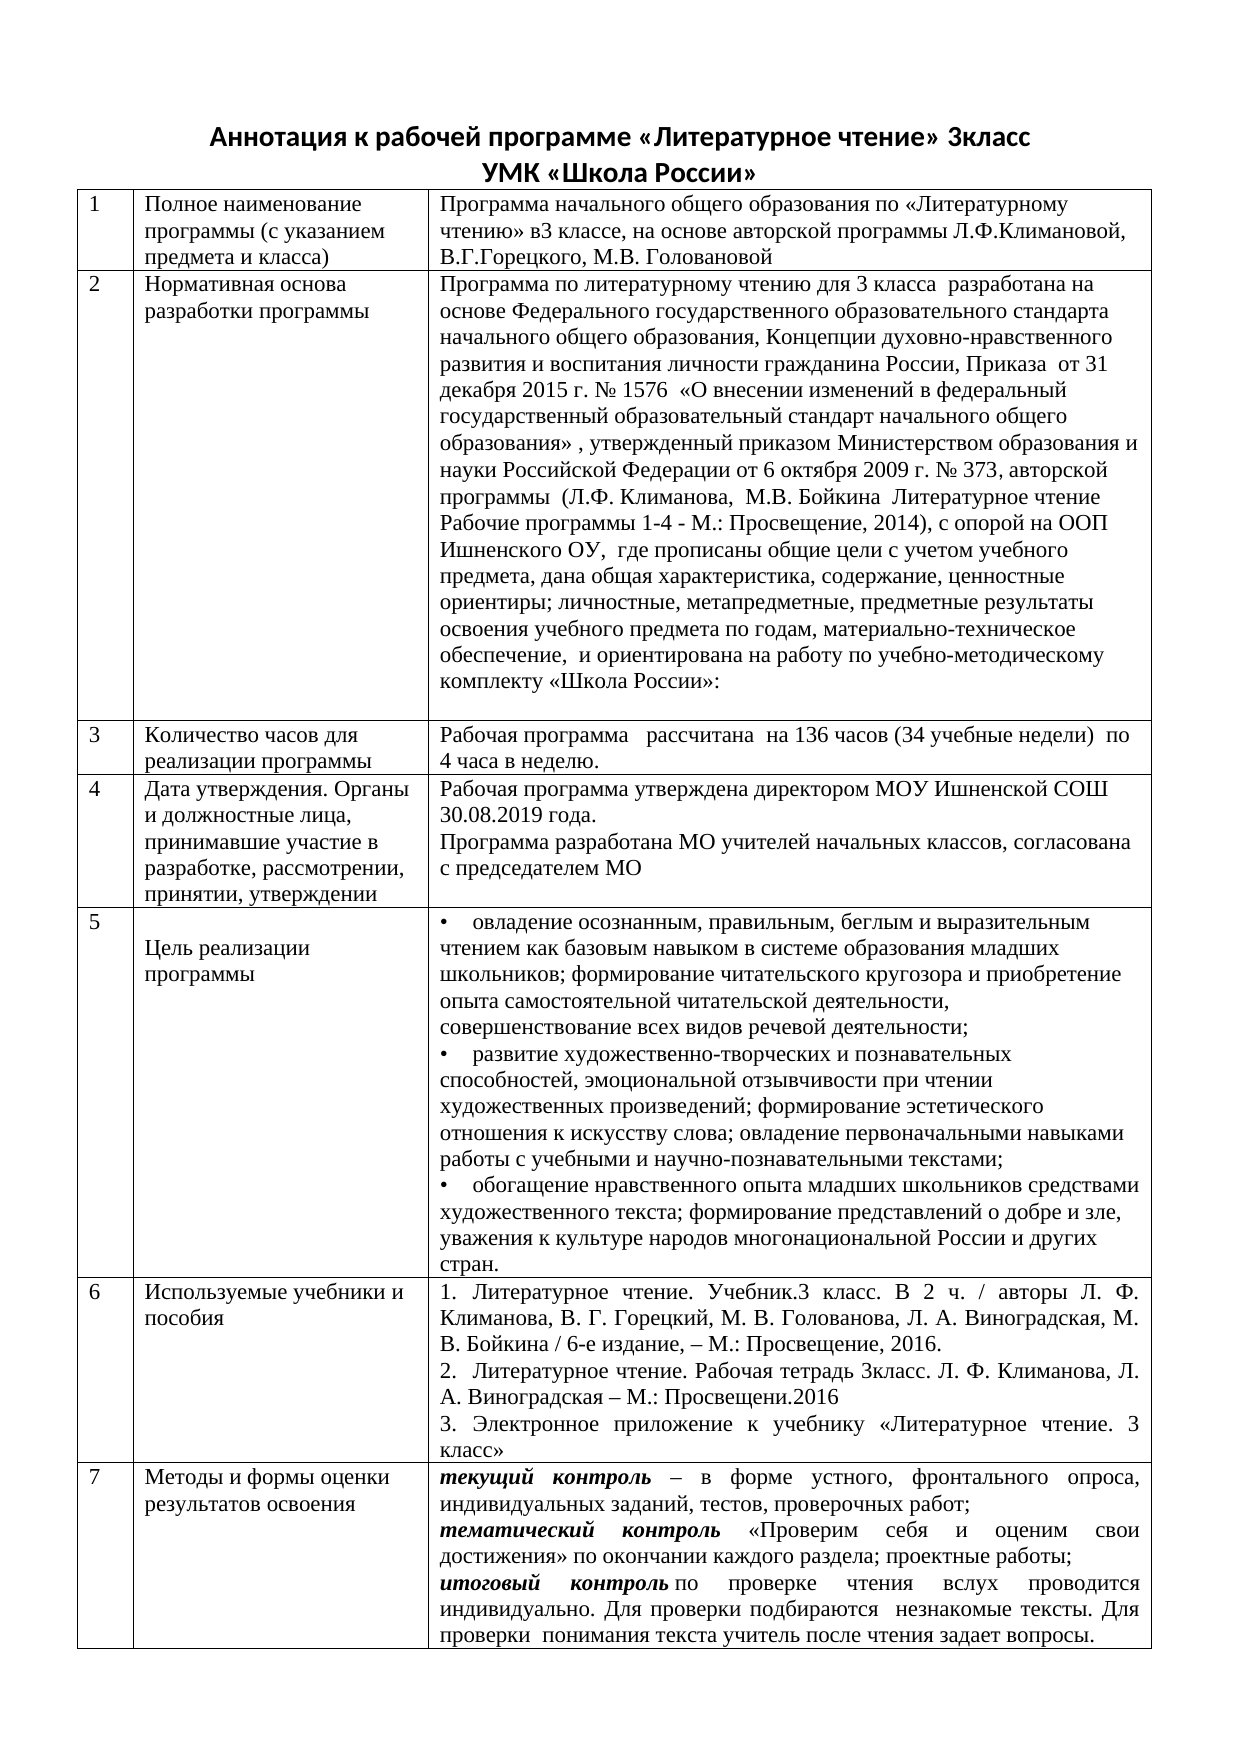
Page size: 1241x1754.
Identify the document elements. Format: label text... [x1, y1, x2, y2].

table_cell Литературное чтение. Учебник.3 класс. В 2 ч. / авторы Л. Ф. Климанова, В. Г. Горецкий, М. В. Голованова, Л. А. Виноградская, М. В. Бойкина / 6-е издание, – М.: Просвещение, 2016. Литературное чтение. Рабочая тетрадь 3класс. Л. Ф. Климанова, Л. А. Виноградская – М.: Просвещени.2016 Электронное приложение к учебнику «Литературное чтение. 3 класс» [429, 1278, 1151, 1462]
table_cell Цель реализации программы [134, 908, 428, 1277]
table_cell Рабочая программа утверждена директором МОУ Ишненской СОШ 30.08.2019 года. Программа разработана МО учителей начальных классов, согласована с председателем МО [429, 775, 1151, 907]
table_cell Программа по литературному чтению для 3 класса разработана на основе Федерального государственного образовательного стандарта начального общего образования, Концепции духовно-нравственного развития и воспитания личности гражданина России, Приказа от 31 декабря 2015 г. № 1576 «О внесении изменений в федеральный государственный образовательный стандарт начального общего образования» , утвержденный приказом Министерством образования и науки Российской Федерации от 6 октября 2009 г. № 373, авторской программы (Л.Ф. Климанова, М.В. Бойкина Литературное чтение Рабочие программы 1-4 - М.: Просвещение, 2014), с опорой на ООП Ишненского ОУ, где прописаны общие цели с учетом учебного предмета, дана общая характеристика, содержание, ценностные ориентиры; личностные, метапредметные, предметные результаты освоения учебного предмета по годам, материально-техническое обеспечение, и ориентирована на работу по учебно-методическому комплекту «Школа России»: [429, 271, 1151, 720]
table_header 1 [78, 190, 133, 269]
table_cell 7 [78, 1463, 133, 1648]
table_header Полное наименование программы (с указанием предмета и класса) [134, 190, 428, 269]
table_cell текущий контроль – в форме устного, фронтального опроса, индивидуальных заданий, тестов, проверочных работ; тематический контроль «Проверим себя и оценим свои достижения» по окончании каждого раздела; проектные работы; итоговый контроль по проверке чтения вслух проводится индивидуально. Для проверки подбираются незнакомые тексты. Для проверки понимания текста учитель после чтения задает вопросы. [429, 1463, 1151, 1648]
table_cell Методы и формы оценки результатов освоения [134, 1463, 428, 1648]
table_cell 3 [78, 721, 133, 774]
table_cell Используемые учебники и пособия [134, 1278, 428, 1462]
table_cell 4 [78, 775, 133, 907]
table_cell 6 [78, 1278, 133, 1462]
text Аннотация к рабочей программе «Литературное чтение» 3класс [89, 118, 1152, 154]
table_cell Рабочая программа рассчитана на 136 часов (34 учебные недели) по 4 часа в неделю. [429, 721, 1151, 774]
table_cell 2 [78, 271, 133, 720]
table_header Программа начального общего образования по «Литературному чтению» в3 классе, на основе авторской программы Л.Ф.Климановой, В.Г.Горецкого, М.В. Головановой [429, 190, 1151, 269]
table_cell Количество часов для реализации программы [134, 721, 428, 774]
table_cell Дата утверждения. Органы и должностные лица, принимавшие участие в разработке, рассмотрении, принятии, утверждении [134, 775, 428, 907]
table_cell Нормативная основа разработки программы [134, 271, 428, 720]
text УМК «Школа России» [89, 154, 1152, 189]
table_cell • овладение осознанным, правильным, беглым и выразительным чтением как базовым навыком в системе образования младших школьников; формирование читательского кругозора и приобретение опыта самостоятельной читательской деятельности, совершенствование всех видов речевой деятельности; • развитие художественно-творческих и познавательных способностей, эмоциональной отзывчивости при чтении художественных произведений; формирование эстетического отношения к искусству слова; овладение первоначальными навыками работы с учебными и научно-познавательными текстами; • обогащение нравственного опыта младших школьников средствами художественного текста; формирование представлений о добре и зле, уважения к культуре народов многонациональной России и других стран. [429, 908, 1151, 1277]
table_cell 5 [78, 908, 133, 1277]
